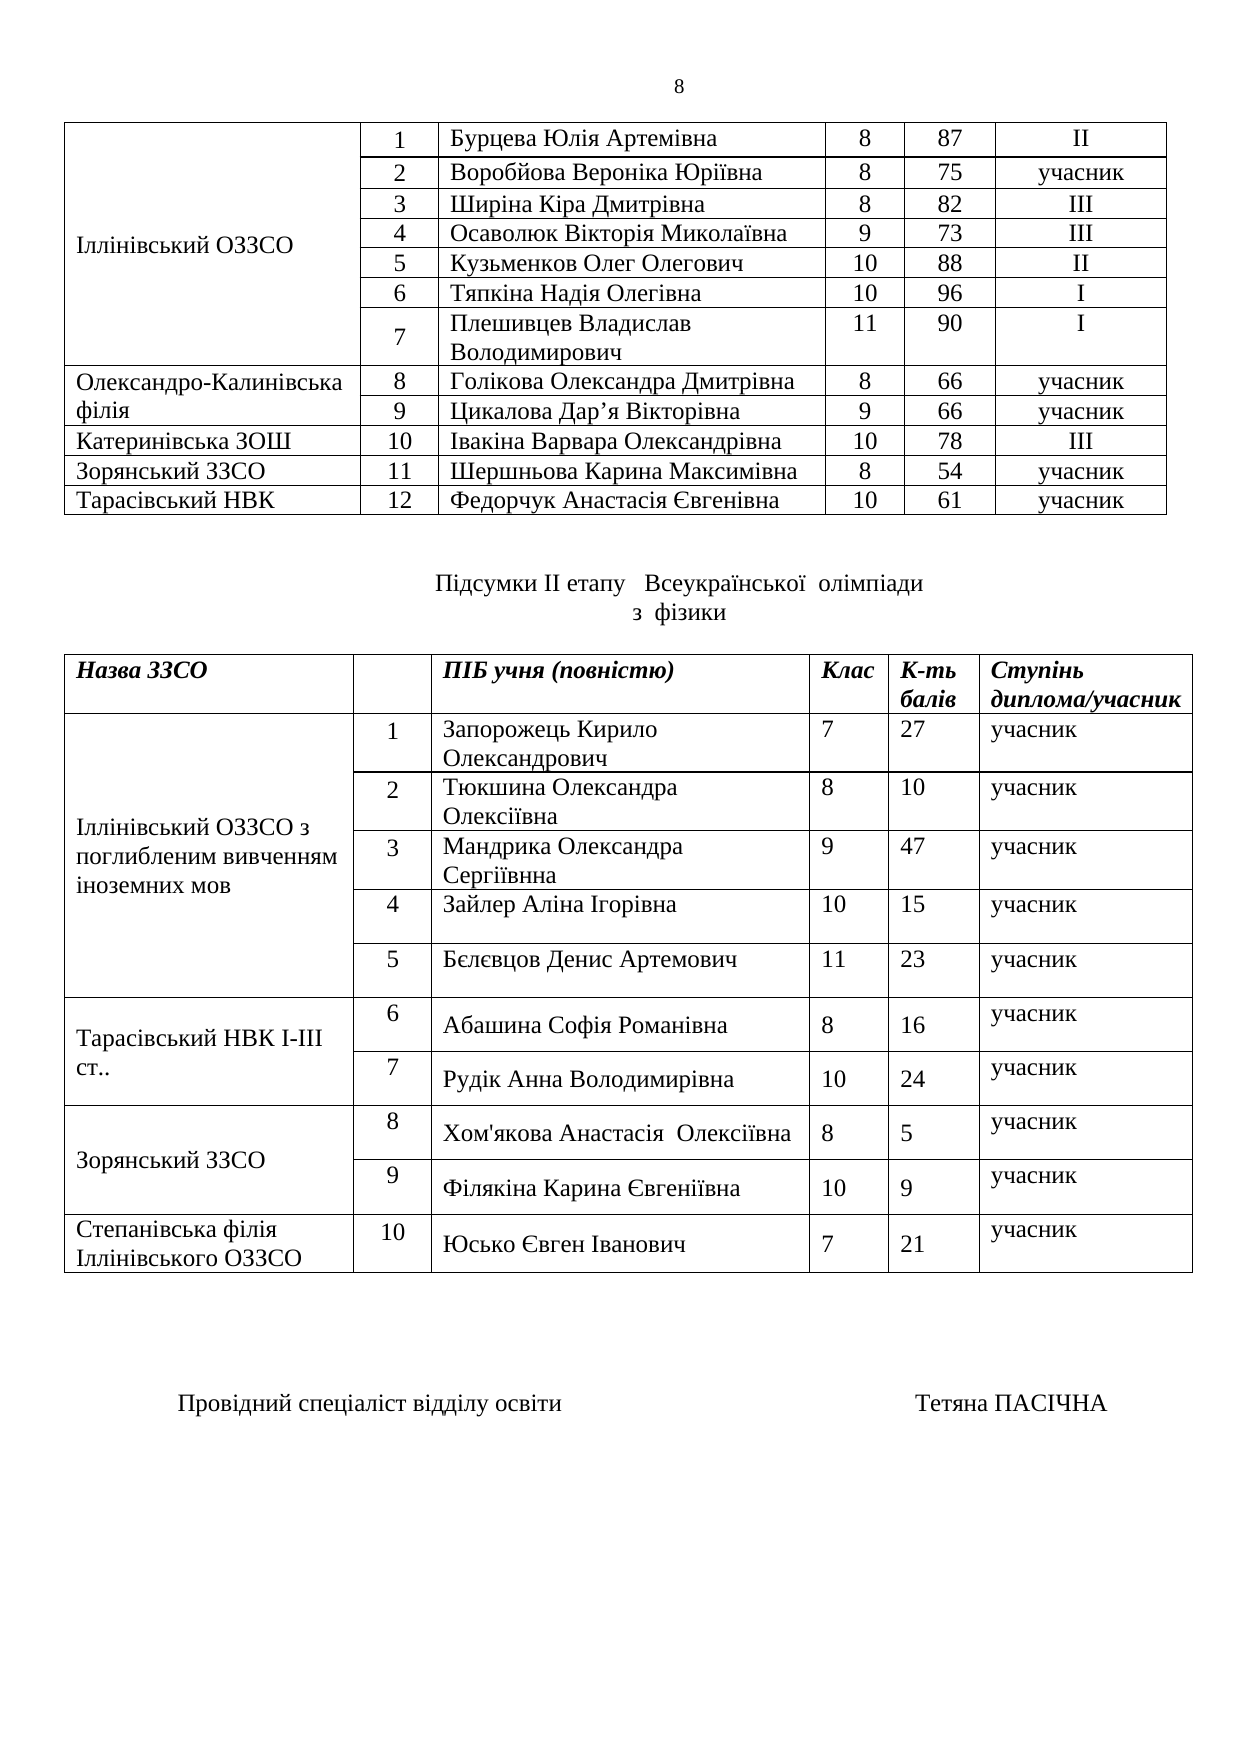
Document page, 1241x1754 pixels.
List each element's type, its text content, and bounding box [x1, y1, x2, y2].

table_cell 10 [889, 773, 979, 830]
table_cell 7 [354, 1052, 431, 1105]
table_cell учасник [980, 1106, 1192, 1159]
table_cell Рудік Анна Володимирівна [432, 1052, 809, 1105]
table_cell ІІІ [996, 189, 1166, 217]
text Підсумки ІІ етапу Всеукраїнської олімпіади [177, 568, 1181, 597]
table_cell 1 [354, 714, 431, 771]
table_cell 82 [905, 189, 995, 217]
table_cell 9 [826, 396, 904, 425]
table_cell учасник [980, 890, 1192, 943]
table_cell 10 [361, 426, 438, 455]
table_cell учасник [980, 1160, 1192, 1213]
table_header ПІБ учня (повністю) [432, 655, 809, 713]
table_cell 5 [889, 1106, 979, 1159]
table_cell 3 [354, 831, 431, 888]
table_cell учасник [996, 158, 1166, 188]
table_cell І [996, 308, 1166, 365]
table_cell 4 [361, 219, 438, 247]
table_cell ІІІ [996, 219, 1166, 247]
table_cell 90 [905, 308, 995, 365]
table_cell 24 [889, 1052, 979, 1105]
table_cell 8 [810, 1106, 888, 1159]
table_cell Тяпкіна Надія Олегівна [439, 278, 825, 307]
table_cell учасник [996, 486, 1166, 514]
table_cell Плешивцев Владислав Володимирович [439, 308, 825, 365]
table_cell 10 [354, 1215, 431, 1272]
table_cell Зайлер Аліна Ігорівна [432, 890, 809, 943]
table_cell 3 [361, 189, 438, 217]
table_cell Хом'якова Анастасія Олексіївна [432, 1106, 809, 1159]
table_cell 10 [810, 1052, 888, 1105]
table_cell Цикалова Дар’я Вікторівна [439, 396, 825, 425]
table_cell 10 [826, 426, 904, 455]
table_cell 21 [889, 1215, 979, 1272]
table_cell учасник [980, 831, 1192, 888]
table_cell 10 [826, 248, 904, 277]
table_cell учасник [996, 396, 1166, 425]
table_cell 4 [354, 890, 431, 943]
table_cell 73 [905, 219, 995, 247]
table_cell 54 [905, 456, 995, 484]
table_header Ступінь диплома/учасник [980, 655, 1192, 713]
table_cell Воробйова Вероніка Юріївна [439, 158, 825, 188]
table_cell Запорожець Кирило Олександрович [432, 714, 809, 771]
table_cell ІІ [996, 123, 1166, 156]
table_cell учасник [980, 944, 1192, 997]
table_cell 10 [810, 1160, 888, 1213]
table_cell 8 [826, 123, 904, 156]
table_cell 7 [810, 714, 888, 771]
table_cell учасник [980, 1215, 1192, 1272]
table_cell 9 [810, 831, 888, 888]
table_cell Бєлєвцов Денис Артемович [432, 944, 809, 997]
table_cell 9 [826, 219, 904, 247]
table_cell 8 [826, 158, 904, 188]
table_cell учасник [996, 456, 1166, 484]
table_cell Голікова Олександра Дмитрівна [439, 366, 825, 395]
table_cell ІІІ [996, 426, 1166, 455]
table_cell 8 [810, 998, 888, 1051]
table_cell 47 [889, 831, 979, 888]
table_cell 5 [361, 248, 438, 277]
table_cell Степанівська філія Іллінівського ОЗЗСО [65, 1215, 353, 1272]
table_cell учасник [980, 1052, 1192, 1105]
table_cell 6 [361, 278, 438, 307]
table_cell 8 [354, 1106, 431, 1159]
table_cell 88 [905, 248, 995, 277]
table_cell 10 [810, 890, 888, 943]
table_cell учасник [980, 773, 1192, 830]
table_cell 15 [889, 890, 979, 943]
text Провідний спеціаліст відділу освіти Тетяна ПАСІЧНА [177, 1388, 1181, 1417]
table_cell 9 [361, 396, 438, 425]
text з фізики [177, 597, 1181, 626]
table_cell Філякіна Карина Євгеніївна [432, 1160, 809, 1213]
table_cell Кузьменков Олег Олегович [439, 248, 825, 277]
table_cell 5 [354, 944, 431, 997]
table_cell 10 [826, 278, 904, 307]
table_cell 9 [354, 1160, 431, 1213]
table_cell 27 [889, 714, 979, 771]
table_cell Федорчук Анастасія Євгенівна [439, 486, 825, 514]
table_cell учасник [980, 998, 1192, 1051]
table_cell 16 [889, 998, 979, 1051]
table_cell Мандрика Олександра Сергіївнна [432, 831, 809, 888]
table_cell 7 [810, 1215, 888, 1272]
table_cell Зорянський ЗЗСО [65, 456, 360, 484]
table_cell 8 [810, 773, 888, 830]
table_cell учасник [980, 714, 1192, 771]
table_cell 87 [905, 123, 995, 156]
table_header К-ть балів [889, 655, 979, 713]
table_cell 66 [905, 396, 995, 425]
table_cell Бурцева Юлія Артемівна [439, 123, 825, 156]
table_cell 9 [889, 1160, 979, 1213]
table_cell 7 [361, 308, 438, 365]
table_cell Олександро-Калинівська філія [65, 366, 360, 425]
table_cell Осаволюк Вікторія Миколаївна [439, 219, 825, 247]
table_cell Тюкшина Олександра Олексіївна [432, 773, 809, 830]
table_header [354, 655, 431, 713]
table_cell Івакіна Варвара Олександрівна [439, 426, 825, 455]
table_cell Іллінівський ОЗЗСО [65, 123, 360, 365]
table_cell 10 [826, 486, 904, 514]
table_cell 2 [354, 773, 431, 830]
table_cell Юсько Євген Іванович [432, 1215, 809, 1272]
table_cell 8 [826, 189, 904, 217]
table_cell 8 [826, 366, 904, 395]
table_cell 61 [905, 486, 995, 514]
table_cell 66 [905, 366, 995, 395]
table_cell учасник [996, 366, 1166, 395]
table_cell Іллінівський ОЗЗСО з поглибленим вивченням іноземних мов [65, 714, 353, 997]
table_cell Тарасівський НВК [65, 486, 360, 514]
table_cell Ширіна Кіра Дмитрівна [439, 189, 825, 217]
table_cell 78 [905, 426, 995, 455]
table_cell 12 [361, 486, 438, 514]
table_cell 8 [826, 456, 904, 484]
table_cell 75 [905, 158, 995, 188]
table_cell 23 [889, 944, 979, 997]
table_cell ІІ [996, 248, 1166, 277]
table_cell Зорянський ЗЗСО [65, 1106, 353, 1213]
table_header Назва ЗЗСО [65, 655, 353, 713]
table_cell 2 [361, 158, 438, 188]
table_cell Абашина Софія Романівна [432, 998, 809, 1051]
table_cell 96 [905, 278, 995, 307]
table_cell Катеринівська ЗОШ [65, 426, 360, 455]
table_cell 11 [361, 456, 438, 484]
table_cell 11 [810, 944, 888, 997]
table_cell 6 [354, 998, 431, 1051]
table_header Клас [810, 655, 888, 713]
table_cell Шершньова Карина Максимівна [439, 456, 825, 484]
table_cell 11 [826, 308, 904, 365]
table_cell 8 [361, 366, 438, 395]
table_cell І [996, 278, 1166, 307]
table_cell 1 [361, 123, 438, 156]
table_cell Тарасівський НВК І-ІІІ ст.. [65, 998, 353, 1105]
